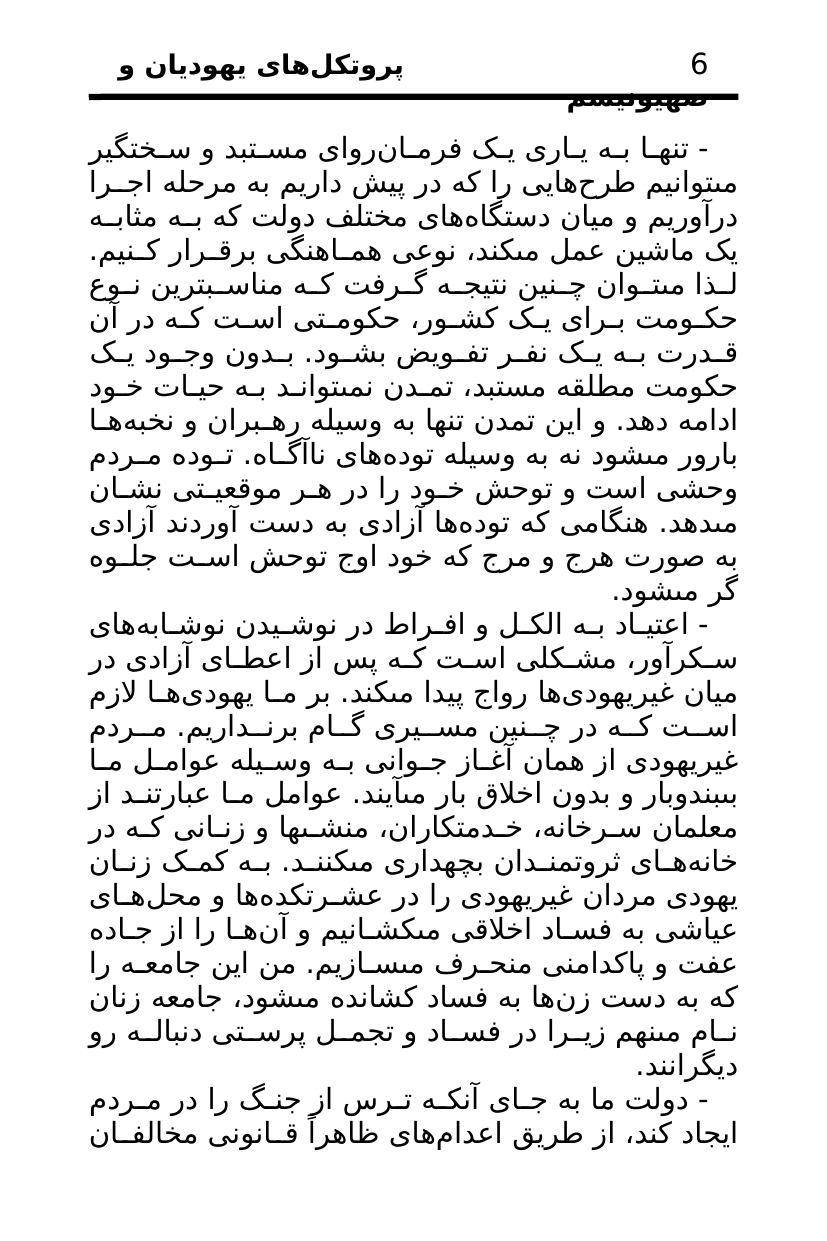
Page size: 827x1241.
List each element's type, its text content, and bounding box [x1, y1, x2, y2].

text - اعتیاد به الکل و افراط در نوشیدن نوشابه‌‏هاى سکرآور، مشکلى است که پس از اعطاى آزادى در میان غیریهودی‌ها رواج پیدا مى‏کند. بر ما یهودی‌ها لازم است که در چنین مسیرى گام برنداریم. مردم غیریهودى از همان آغاز جوانى به وسیله عوامل ما بى‏بندوبار و بدون اخلاق بار مى‏آیند. عوامل ما عبارتند از معلمان سرخانه، خدمتکاران، منشى‏ها و زنانى که در خانه‏‌هاى ثروتمندان بچه‏دارى مى‏کنند. به کمک زنان یهودى مردان غیریهودى را در عشرتکده‌‏ها و محل‌هاى عیاشى به فساد اخلاقى مى‏کشانیم و آن‌ها را از جاده عفت و پاکدامنى منحرف مى‏سازیم. من این جامعه را که به دست زن‌ها به فساد کشانده مى‏شود، جامعه زنان نام مى‏نهم زیرا در فساد و تجمل‏ پرستى دنباله ‏رو دیگرانند. [89, 607, 738, 1082]
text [89, 1082, 738, 1150]
text - تنها به یارى یک فرمان‌رواى مستبد و سختگیر مى‏توانیم طرح‌هایى را که در پیش داریم به مرحله اجرا درآوریم و میان دستگاه‌هاى مختلف دولت که به مثابه یک ماشین عمل مى‏کند، نوعى هماهنگى برقرار کنیم. لذا مى‏توان چنین نتیجه گرفت که مناسب‏ترین نوع حکومت براى یک کشور، حکومتى است که در آن قدرت به یک نفر تفویض بشود. بدون وجود یک حکومت مطلقه مستبد، تمدن نمى‏تواند به حیات خود ادامه دهد. و این تمدن تنها به وسیله رهبران و نخبه‌‏ها بارور مى‏شود نه به وسیله توده‌‏هاى ناآگاه. توده مردم وحشى است و توحش خود را در هر موقعیتى نشان مى‏دهد. هنگامى که توده‌‏ها آزادى به دست آوردند آزادى به صورت هرج و مرج که خود اوج توحش است جلوه‏ گر مى‏شود. [89, 132, 738, 607]
